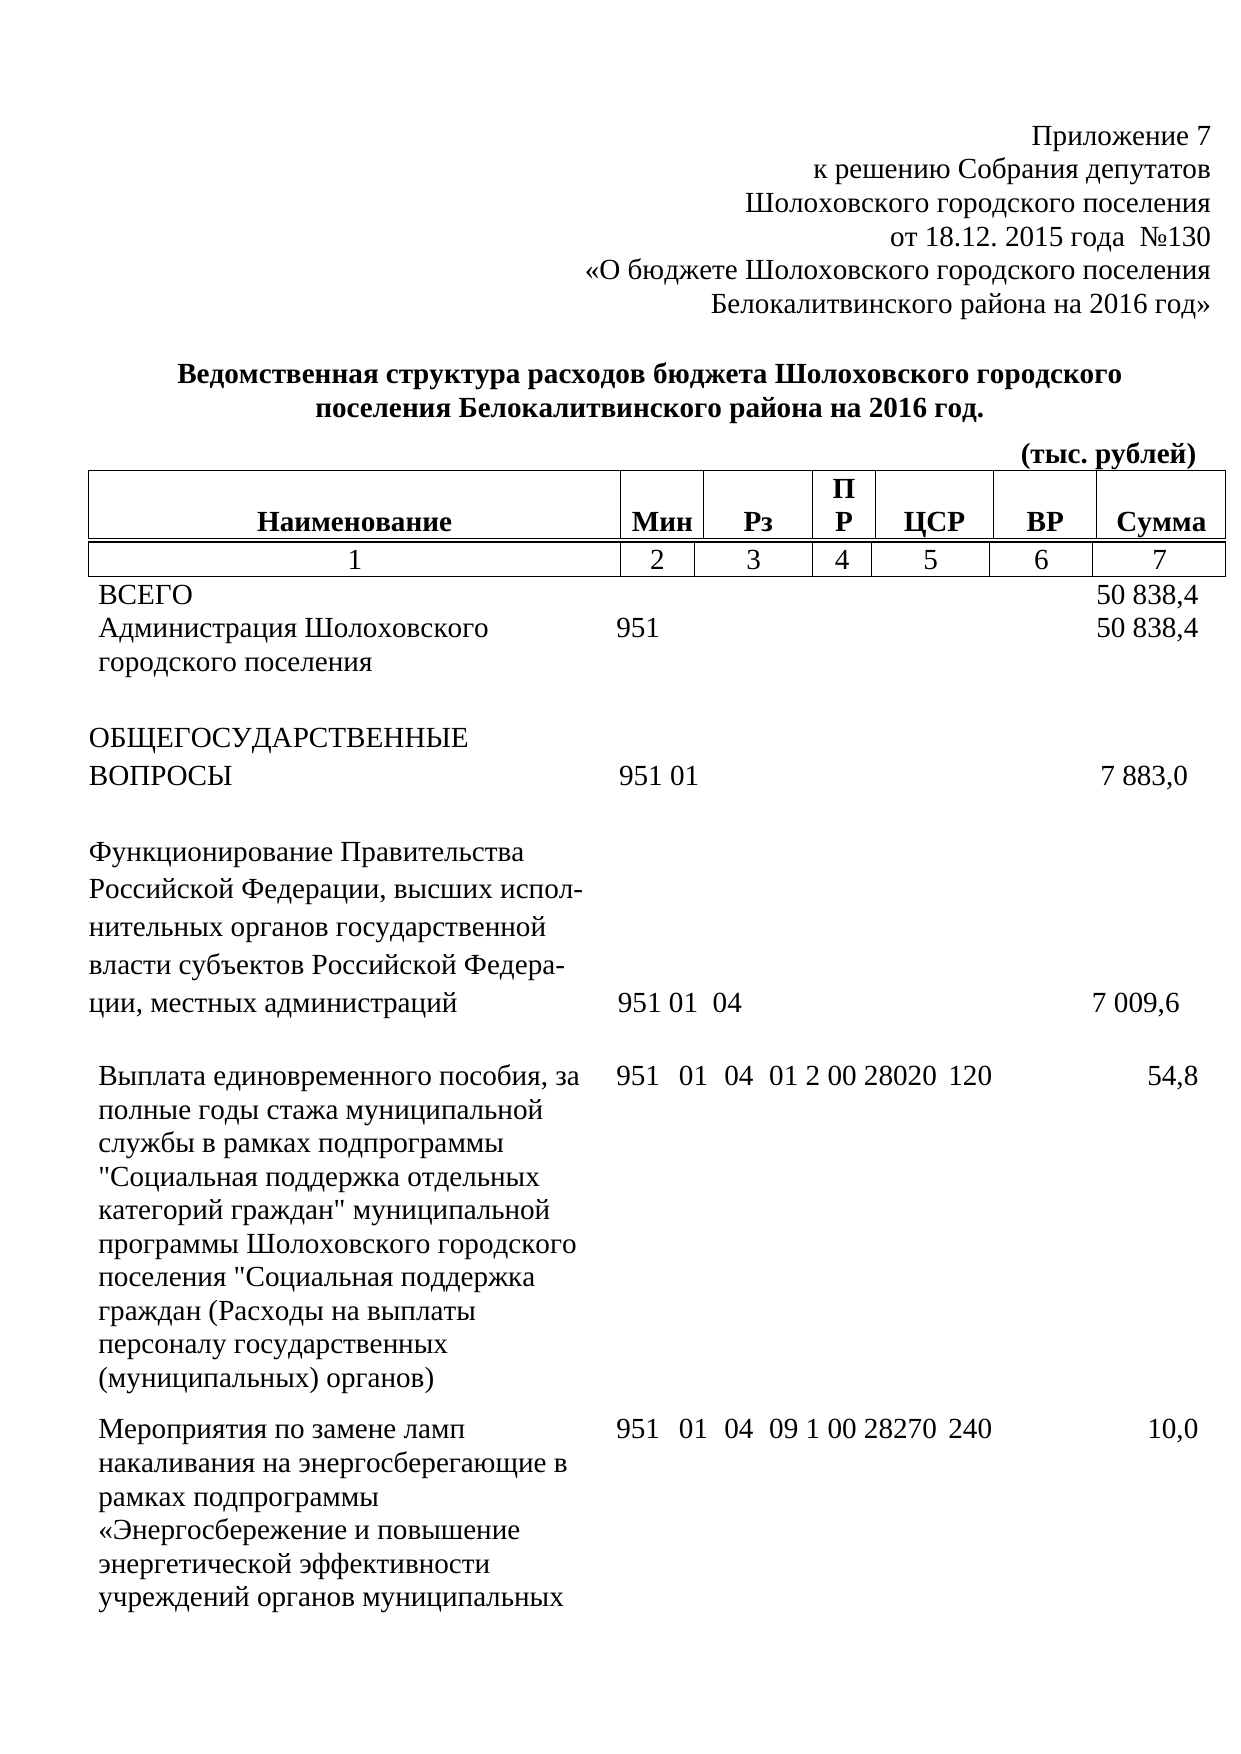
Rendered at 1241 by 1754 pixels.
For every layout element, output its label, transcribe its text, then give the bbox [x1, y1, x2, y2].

table_header 5 [872, 543, 989, 576]
text ОБЩЕГОСУДАРСТВЕННЫЕ [89, 720, 1211, 753]
table_header 2 [621, 543, 694, 576]
text Мероприятия по замене ламп 951 01 04 09 1 00 28270 240 10,0 [89, 1412, 1211, 1445]
text службы в рамках подпрограммы [89, 1125, 1211, 1159]
text поселения "Социальная поддержка [89, 1259, 1211, 1293]
table_header 3 [695, 543, 812, 576]
text Функционирование Правительства [89, 834, 1211, 867]
text граждан (Расходы на выплаты [89, 1293, 1211, 1327]
text ВСЕГО 50 838,4 [89, 577, 1211, 611]
text Администрация Шолоховского 951 50 838,4 [89, 611, 1211, 644]
text Шолоховского городского поселения [89, 185, 1211, 219]
text (муниципальных) органов) [89, 1360, 1211, 1394]
text власти субъектов Российской Федера- [89, 947, 1211, 981]
table_header Сумма [1097, 471, 1225, 538]
table_header Рз [704, 471, 812, 538]
text ВОПРОСЫ 951 01 7 883,0 [89, 758, 1211, 791]
text накаливания на энергосберегающие в [89, 1445, 1211, 1479]
text Выплата единовременного пособия, за 951 01 04 01 2 00 28020 120 54,8 [89, 1058, 1211, 1092]
table_header 4 [813, 543, 871, 576]
text учреждений органов муниципальных [89, 1579, 1211, 1613]
text Ведомственная структура расходов бюджета Шолоховского городского [89, 356, 1211, 390]
text от 18.12. 2015 года №130 [89, 219, 1211, 252]
text полные годы стажа муниципальной [89, 1092, 1211, 1125]
text нительных органов государственной [89, 909, 1211, 943]
text энергетической эффективности [89, 1546, 1211, 1579]
text ции, местных администраций 951 01 04 7 009,6 [89, 985, 1211, 1019]
table_header Мин [621, 471, 703, 538]
table_header ПР [813, 471, 875, 538]
text рамках подпрограммы [89, 1479, 1211, 1512]
text поселения Белокалитвинского района на 2016 год. [89, 390, 1211, 423]
text «Энергосбережение и повышение [89, 1512, 1211, 1546]
table_header ВР [994, 471, 1096, 538]
table_header 1 [89, 543, 620, 576]
text Приложение 7 [89, 118, 1211, 152]
text персоналу государственных [89, 1327, 1211, 1360]
text (тыс. рублей) [89, 436, 1211, 470]
table_header 6 [990, 543, 1092, 576]
text "Социальная поддержка отдельных [89, 1159, 1211, 1192]
text Российской Федерации, высших испол- [89, 872, 1211, 905]
table_header Наименование [89, 471, 620, 538]
text городского поселения [89, 644, 1211, 678]
text программы Шолоховского городского [89, 1226, 1211, 1259]
text «О бюджете Шолоховского городского поселения [89, 252, 1211, 286]
table_header 7 [1093, 543, 1225, 576]
text категорий граждан" муниципальной [89, 1192, 1211, 1226]
text Белокалитвинского района на 2016 год» [89, 286, 1211, 319]
table_header ЦСР [876, 471, 993, 538]
text к решению Собрания депутатов [89, 152, 1211, 185]
